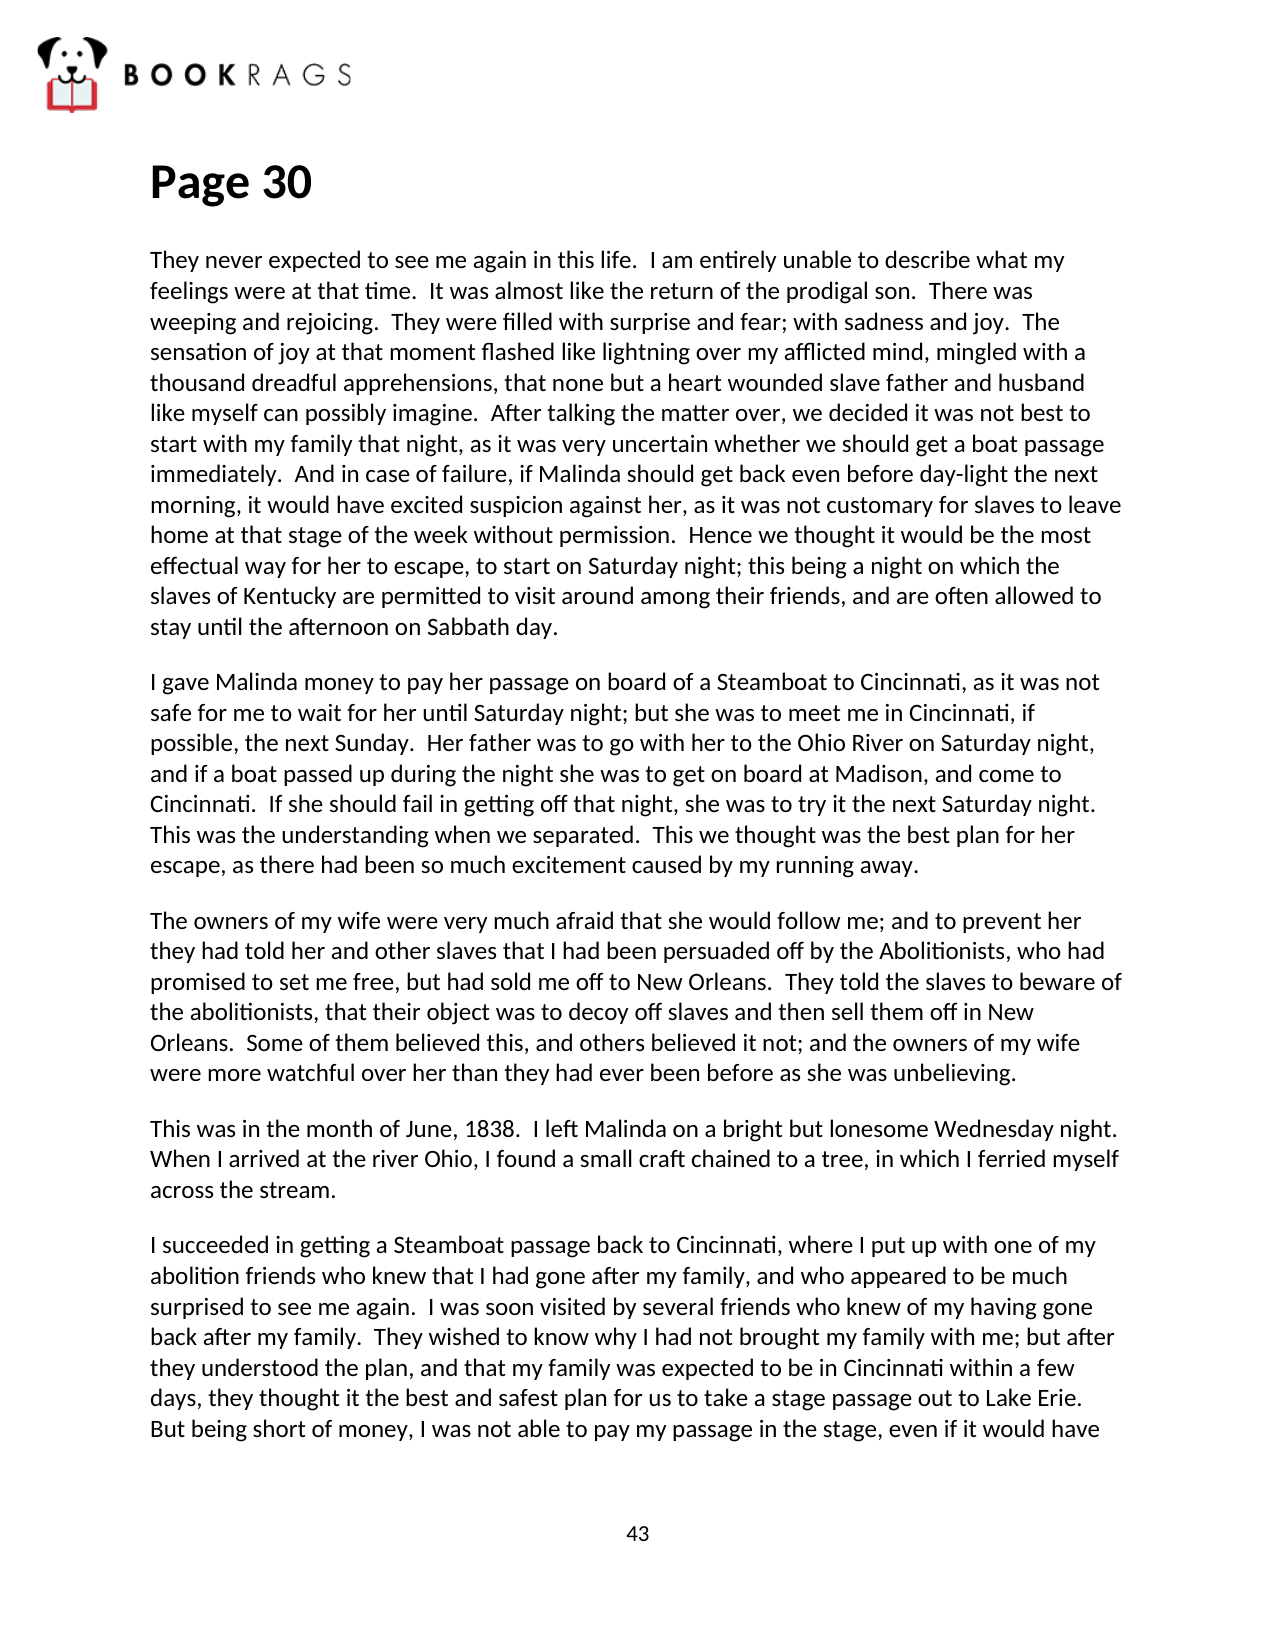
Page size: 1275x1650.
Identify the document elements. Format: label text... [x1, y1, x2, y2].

text They never expected to see me again in this life. I am entirely unable to describe what my feelings were at that time. It was almost like the return of the prodigal son. There was weeping and rejoicing. They were filled with surprise and fear; with sadness and joy. The sensation of joy at that moment flashed like lightning over my afflicted mind, mingled with a thousand dreadful apprehensions, that none but a heart wounded slave father and husband like myself can possibly imagine. After talking the matter over, we decided it was not best to start with my family that night, as it was very uncertain whether we should get a boat passage immediately. And in case of failure, if Malinda should get back even before day-light the next morning, it would have excited suspicion against her, as it was not customary for slaves to leave home at that stage of the week without permission. Hence we thought it would be the most effectual way for her to escape, to start on Saturday night; this being a night on which the slaves of Kentucky are permitted to visit around among their friends, and are often allowed to stay until the afternoon on Sabbath day. [150, 244, 1125, 641]
text Page 30 [150, 150, 1125, 211]
text The owners of my wife were very much afraid that she would follow me; and to prevent her they had told her and other slaves that I had been persuaded off by the Abolitionists, who had promised to set me free, but had sold me off to New Orleans. They told the slaves to beware of the abolitionists, that their object was to decoy off slaves and then sell them off in New Orleans. Some of them believed this, and others believed it not; and the owners of my wife were more watchful over her than they had ever been before as she was unbelieving. [150, 905, 1125, 1088]
text This was in the month of June, 1838. I left Malinda on a bright but lonesome Wednesday night. When I arrived at the river Ohio, I found a small craft chained to a tree, in which I ferried myself across the stream. [150, 1113, 1125, 1205]
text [150, 1230, 1125, 1443]
text I gave Malinda money to pay her passage on board of a Steamboat to Cincinnati, as it was not safe for me to wait for her until Saturday night; but she was to meet me in Cincinnati, if possible, the next Sunday. Her father was to go with her to the Ohio River on Saturday night, and if a boat passed up during the night she was to get on board at Madison, and come to Cincinnati. If she should fail in getting off that night, she was to try it the next Saturday night. This was the understanding when we separated. This we thought was the best plan for her escape, as there had been so much excitement caused by my running away. [150, 666, 1125, 880]
picture [37, 37, 351, 113]
